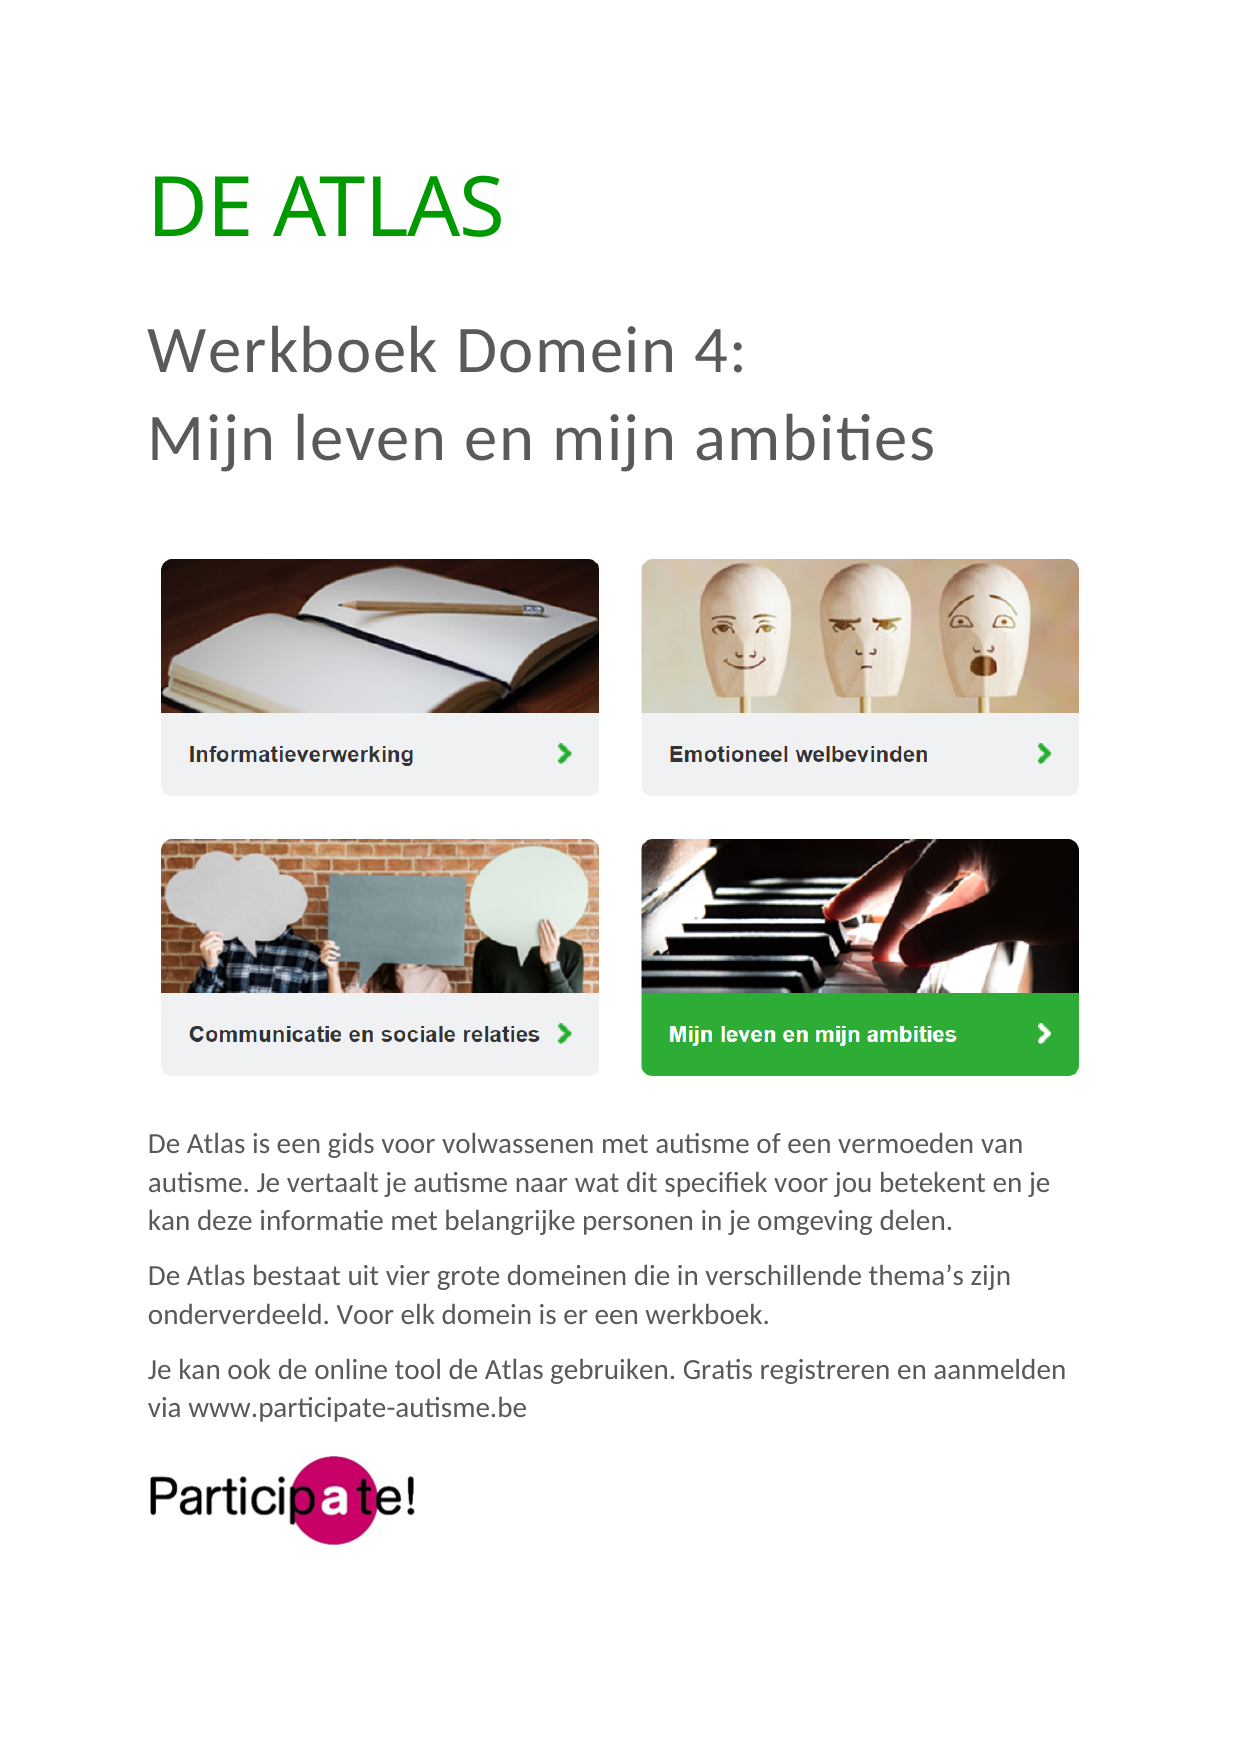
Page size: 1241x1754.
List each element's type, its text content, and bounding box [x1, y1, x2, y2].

text De Atlas is een gids voor volwassenen met autisme of een vermoeden van autisme. Je vertaalt je autisme naar wat dit specifiek voor jou betekent en je kan deze informatie met belangrijke personen in je omgeving delen. [148, 1125, 1078, 1238]
subtitle Werkboek Domein 4: Mijn leven en mijn ambities [148, 308, 1093, 477]
text De Atlas bestaat uit vier grote domeinen die in verschillende thema’s zijn onderverdeeld. Voor elk domein is er een werkboek. [148, 1257, 1078, 1331]
text Je kan ook de online tool de Atlas gebruiken. Gratis registreren en aanmelden via www.participate-autisme.be [148, 1351, 1078, 1425]
picture [147, 1444, 446, 1566]
title DE ATLAS [148, 148, 1093, 261]
